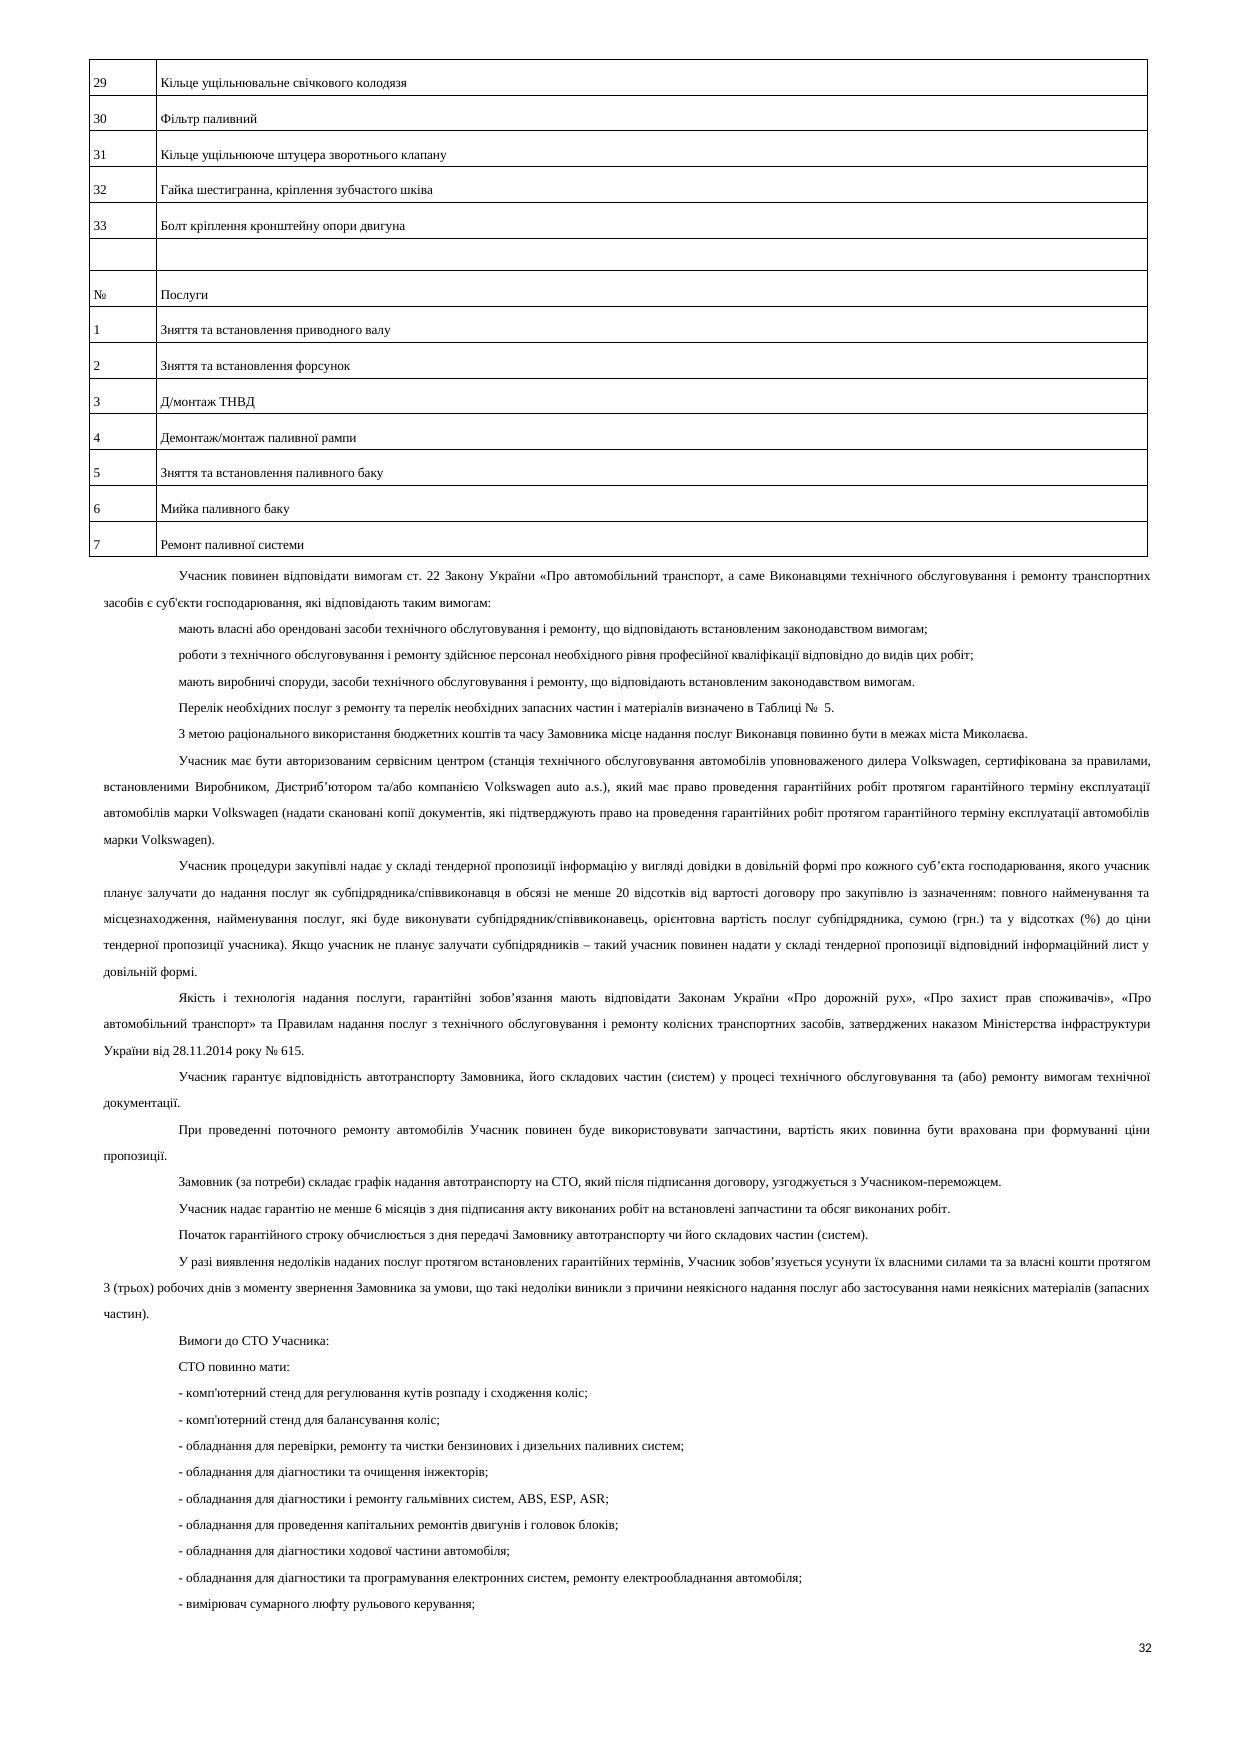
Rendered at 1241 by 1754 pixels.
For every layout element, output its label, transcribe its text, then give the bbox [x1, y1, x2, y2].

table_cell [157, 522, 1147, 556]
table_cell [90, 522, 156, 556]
text - обладнання для перевірки, ремонту та чистки бензинових і дизельних паливних систем; [103, 1427, 1152, 1453]
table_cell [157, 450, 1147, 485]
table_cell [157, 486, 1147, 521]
text - обладнання для діагностики та програмування електронних систем, ремонту електрообладнання автомобіля; [103, 1559, 1152, 1585]
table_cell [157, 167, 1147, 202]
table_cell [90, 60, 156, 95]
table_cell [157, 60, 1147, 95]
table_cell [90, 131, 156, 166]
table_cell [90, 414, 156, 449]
text Якість і технологія надання послуги, гарантійні зобов’язання мають відповідати Законам України «Про дорожній рух», «Про захист прав споживачів», «Про автомобільний транспорт» та Правилам надання послуг з технічного обслуговування і ремонту колісних транспортних засобів, затверджених наказом Міністерства інфраструктури України від 28.11.2014 року № 615. [103, 979, 1152, 1058]
text - обладнання для діагностики ходової частини автомобіля; [103, 1532, 1152, 1559]
text роботи з технічного обслуговування і ремонту здійснює персонал необхідного рівня професійної кваліфікації відповідно до видів цих робіт; [103, 636, 1152, 663]
text - вимірювач сумарного люфту рульового керування; [103, 1585, 1152, 1611]
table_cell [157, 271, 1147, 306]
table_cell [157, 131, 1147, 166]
text При проведенні поточного ремонту автомобілів Учасник повинен буде використовувати запчастини, вартість яких повинна бути врахована при формуванні ціни пропозиції. [103, 1111, 1152, 1163]
text мають власні або орендовані засоби технічного обслуговування і ремонту, що відповідають встановленим законодавством вимогам; [103, 610, 1152, 636]
text - комп'ютерний стенд для балансування коліс; [103, 1401, 1152, 1427]
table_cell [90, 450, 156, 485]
text - обладнання для діагностики і ремонту гальмівних систем, АВS, ЕSР, АSR; [103, 1480, 1152, 1506]
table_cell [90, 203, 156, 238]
text СТО повинно мати: [103, 1348, 1152, 1374]
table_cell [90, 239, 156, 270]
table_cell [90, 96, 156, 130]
text Учасник процедури закупівлі надає у складі тендерної пропозиції інформацію у вигляді довідки в довільній формі про кожного суб’єкта господарювання, якого учасник планує залучати до надання послуг як субпідрядника/співвиконавця в обсязі не менше 20 відсотків від вартості договору про закупівлю із зазначенням: повного найменування та місцезнаходження, найменування послуг, які буде виконувати субпідрядник/співвиконавець, орієнтовна вартість послуг субпідрядника, сумою (грн.) та у відсотках (%) до ціни тендерної пропозиції учасника). Якщо учасник не планує залучати субпідрядників – такий учасник повинен надати у складі тендерної пропозиції відповідний інформаційний лист у довільній формі. [103, 847, 1152, 979]
text Початок гарантійного строку обчислюється з дня передачі Замовнику автотранспорту чи його складових частин (систем). [103, 1216, 1152, 1242]
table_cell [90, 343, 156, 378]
text Вимоги до СТО Учасника: [103, 1322, 1152, 1348]
text - обладнання для проведення капітальних ремонтів двигунів і головок блоків; [103, 1506, 1152, 1532]
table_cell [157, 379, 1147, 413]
text З метою раціонального використання бюджетних коштів та часу Замовника місце надання послуг Виконавця повинно бути в межах міста Миколаєва. [103, 715, 1152, 742]
text Учасник має бути авторизованим сервісним центром (станція технічного обслуговування автомобілів уповноваженого дилера Volkswagen, сертифікована за правилами, встановленими Виробником, Дистриб’ютором та/або компанією Volkswagen auto a.s.), який має право проведення гарантійних робіт протягом гарантійного терміну експлуатації автомобілів марки Volkswagen (надати скановані копії документів, які підтверджують право на проведення гарантійних робіт протягом гарантійного терміну експлуатації автомобілів марки Volkswagen). [103, 742, 1152, 847]
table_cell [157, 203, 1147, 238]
text Учасник гарантує відповідність автотранспорту Замовника, його складових частин (систем) у процесі технічного обслуговування та (або) ремонту вимогам технічної документації. [103, 1058, 1152, 1111]
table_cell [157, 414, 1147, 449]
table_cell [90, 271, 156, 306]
text мають виробничі споруди, засоби технічного обслуговування і ремонту, що відповідають встановленим законодавством вимогам. [103, 663, 1152, 689]
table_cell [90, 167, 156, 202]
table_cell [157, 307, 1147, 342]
text - комп'ютерний стенд для регулювання кутів розпаду і сходження коліс; [103, 1374, 1152, 1401]
text Перелік необхідних послуг з ремонту та перелік необхідних запасних частин і матеріалів визначено в Таблиці № 5. [103, 689, 1152, 715]
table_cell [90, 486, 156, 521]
text Замовник (за потреби) складає графік надання автотранспорту на СТО, який після підписання договору, узгоджується з Учасником-переможцем. [103, 1163, 1152, 1190]
text Учасник надає гарантію не менше 6 місяців з дня підписання акту виконаних робіт на встановлені запчастини та обсяг виконаних робіт. [103, 1190, 1152, 1216]
text - обладнання для діагностики та очищення інжекторів; [103, 1453, 1152, 1480]
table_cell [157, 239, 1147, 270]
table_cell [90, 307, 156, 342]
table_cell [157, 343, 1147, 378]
text У разі виявлення недоліків наданих послуг протягом встановлених гарантійних термінів, Учасник зобов’язується усунути їх власними силами та за власні кошти протягом 3 (трьох) робочих днів з моменту звернення Замовника за умови, що такі недоліки виникли з причини неякісного надання послуг або застосування нами неякісних матеріалів (запасних частин). [103, 1242, 1152, 1322]
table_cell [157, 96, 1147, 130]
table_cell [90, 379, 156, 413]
text Учасник повинен відповідати вимогам ст. 22 Закону України «Про автомобільний транспорт, а саме Виконавцями технічного обслуговування і ремонту транспортних засобів є суб'єкти господарювання, які відповідають таким вимогам: [103, 557, 1152, 610]
